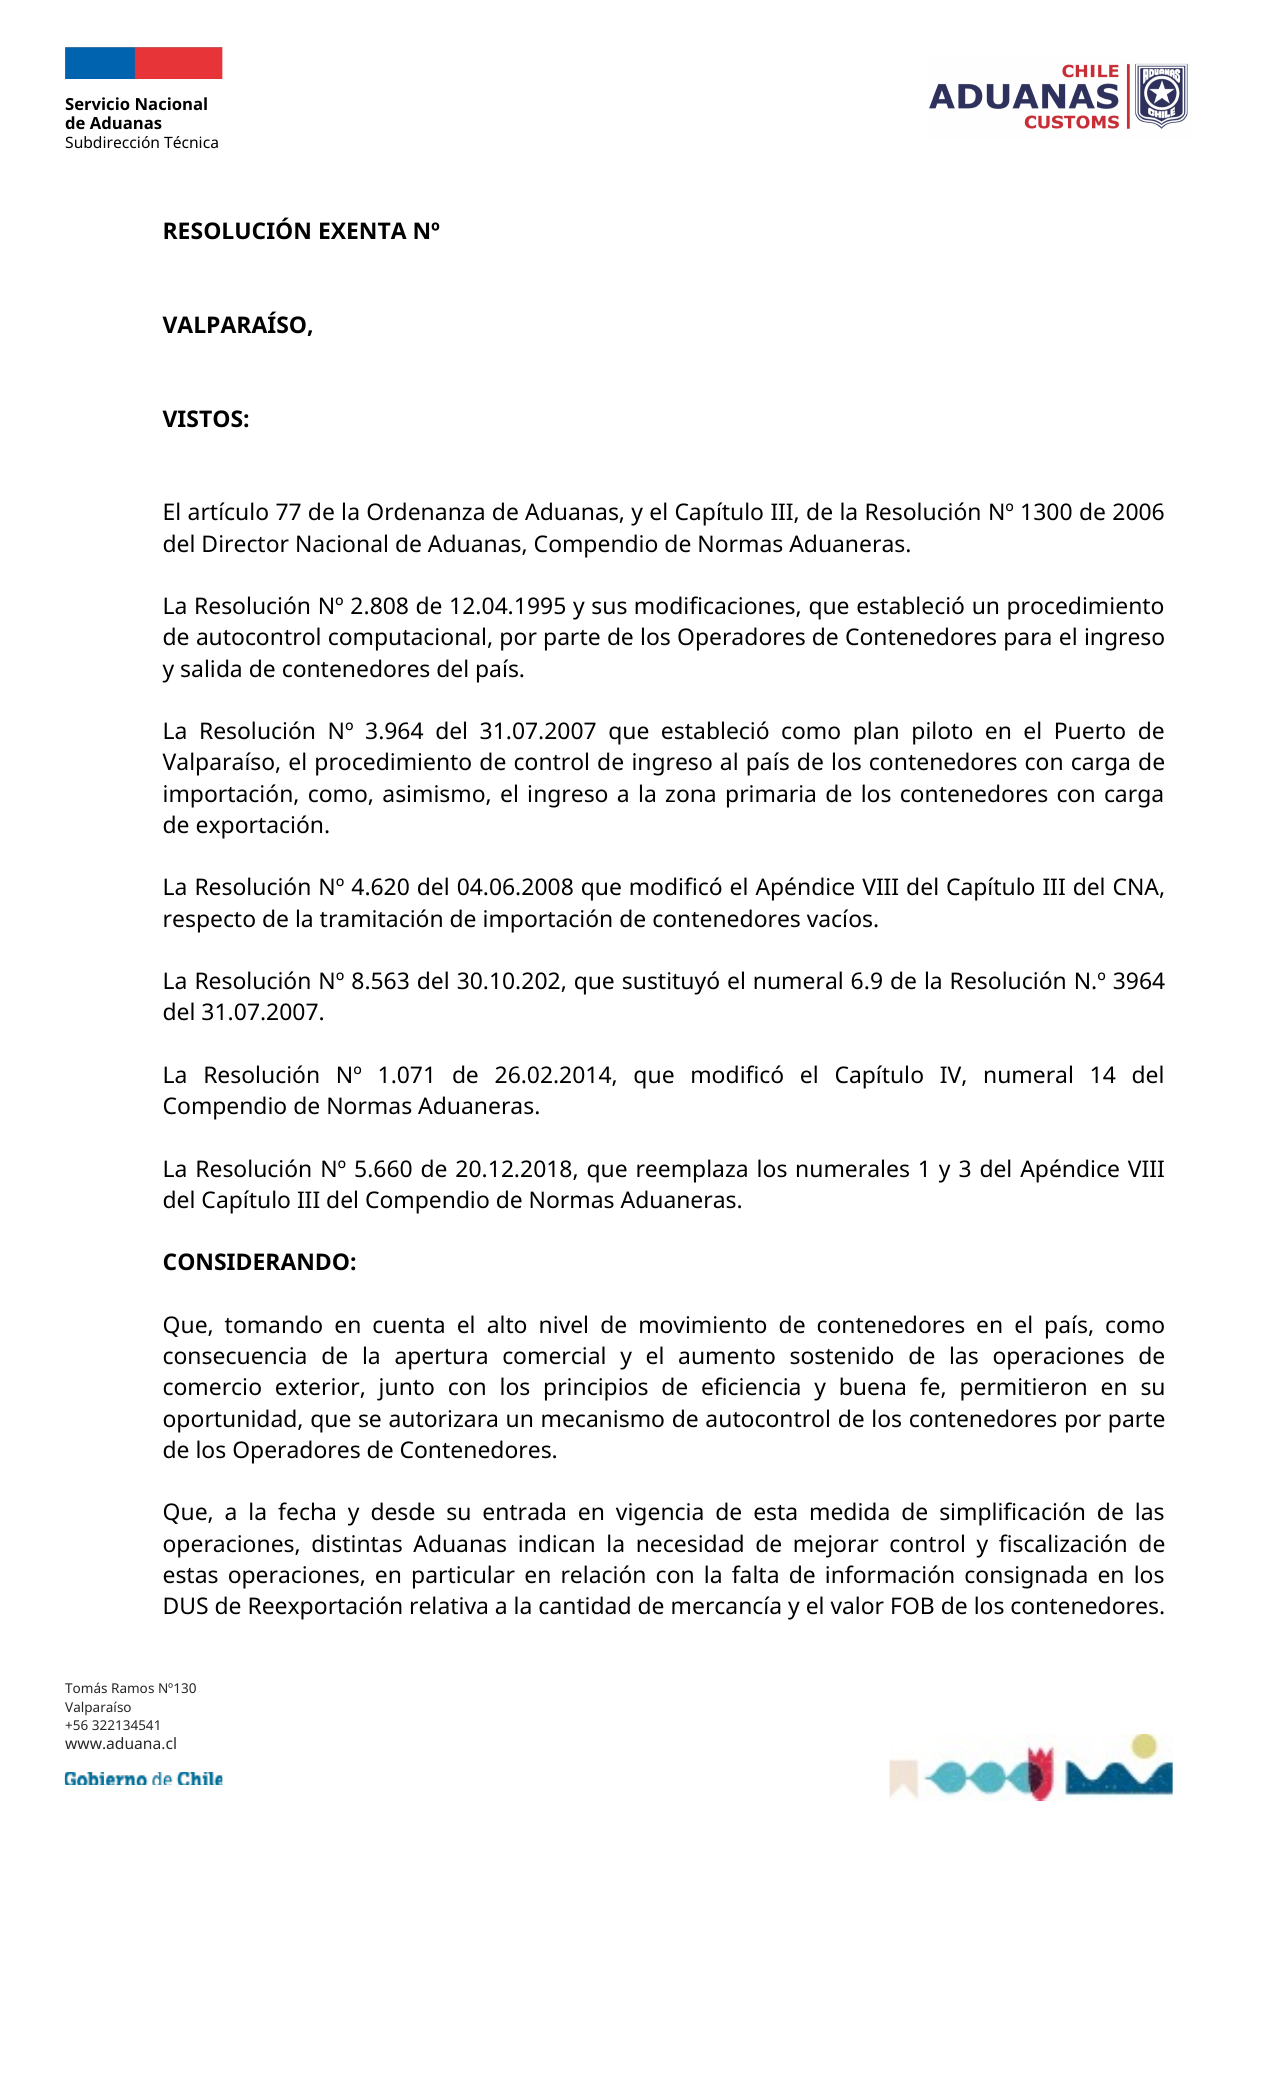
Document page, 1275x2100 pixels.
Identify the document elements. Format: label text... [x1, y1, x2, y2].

text La Resolución Nº 5.660 de 20.12.2018, que reemplaza los numerales 1 y 3 del Apéndice VIII del Capítulo III del Compendio de Normas Aduaneras. [162, 1152, 1166, 1215]
text La Resolución Nº 8.563 del 30.10.202, que sustituyó el numeral 6.9 de la Resolución N.º 3964 del 31.07.2007. [162, 965, 1166, 1027]
text La Resolución Nº 2.808 de 12.04.1995 y sus modificaciones, que estableció un procedimiento de autocontrol computacional, por parte de los Operadores de Contenedores para el ingreso y salida de contenedores del país. [162, 590, 1166, 684]
text VALPARAÍSO, [162, 309, 1166, 340]
text Que, a la fecha y desde su entrada en vigencia de esta medida de simplificación de las operaciones, distintas Aduanas indican la necesidad de mejorar control y fiscalización de estas operaciones, en particular en relación con la falta de información consignada en los DUS de Reexportación relativa a la cantidad de mercancía y el valor FOB de los contenedores. [162, 1496, 1166, 1621]
text La Resolución Nº 4.620 del 04.06.2008 que modificó el Apéndice VIII del Capítulo III del CNA, respecto de la tramitación de importación de contenedores vacíos. [162, 871, 1166, 934]
text CONSIDERANDO: [162, 1246, 1166, 1277]
text La Resolución Nº 1.071 de 26.02.2014, que modificó el Capítulo IV, numeral 14 del Compendio de Normas Aduaneras. [162, 1059, 1166, 1121]
text El artículo 77 de la Ordenanza de Aduanas, y el Capítulo III, de la Resolución Nº 1300 de 2006 del Director Nacional de Aduanas, Compendio de Normas Aduaneras. [162, 496, 1166, 559]
text RESOLUCIÓN EXENTA Nº [162, 215, 1166, 246]
text La Resolución Nº 3.964 del 31.07.2007 que estableció como plan piloto en el Puerto de Valparaíso, el procedimiento de control de ingreso al país de los contenedores con carga de importación, como, asimismo, el ingreso a la zona primaria de los contenedores con carga de exportación. [162, 715, 1166, 840]
picture [889, 1734, 1173, 1801]
picture [927, 58, 1193, 139]
text Que, tomando en cuenta el alto nivel de movimiento de contenedores en el país, como consecuencia de la apertura comercial y el aumento sostenido de las operaciones de comercio exterior, junto con los principios de eficiencia y buena fe, permitieron en su oportunidad, que se autorizara un mecanismo de autocontrol de los contenedores por parte de los Operadores de Contenedores. [162, 1309, 1166, 1465]
text VISTOS: [162, 402, 1166, 434]
